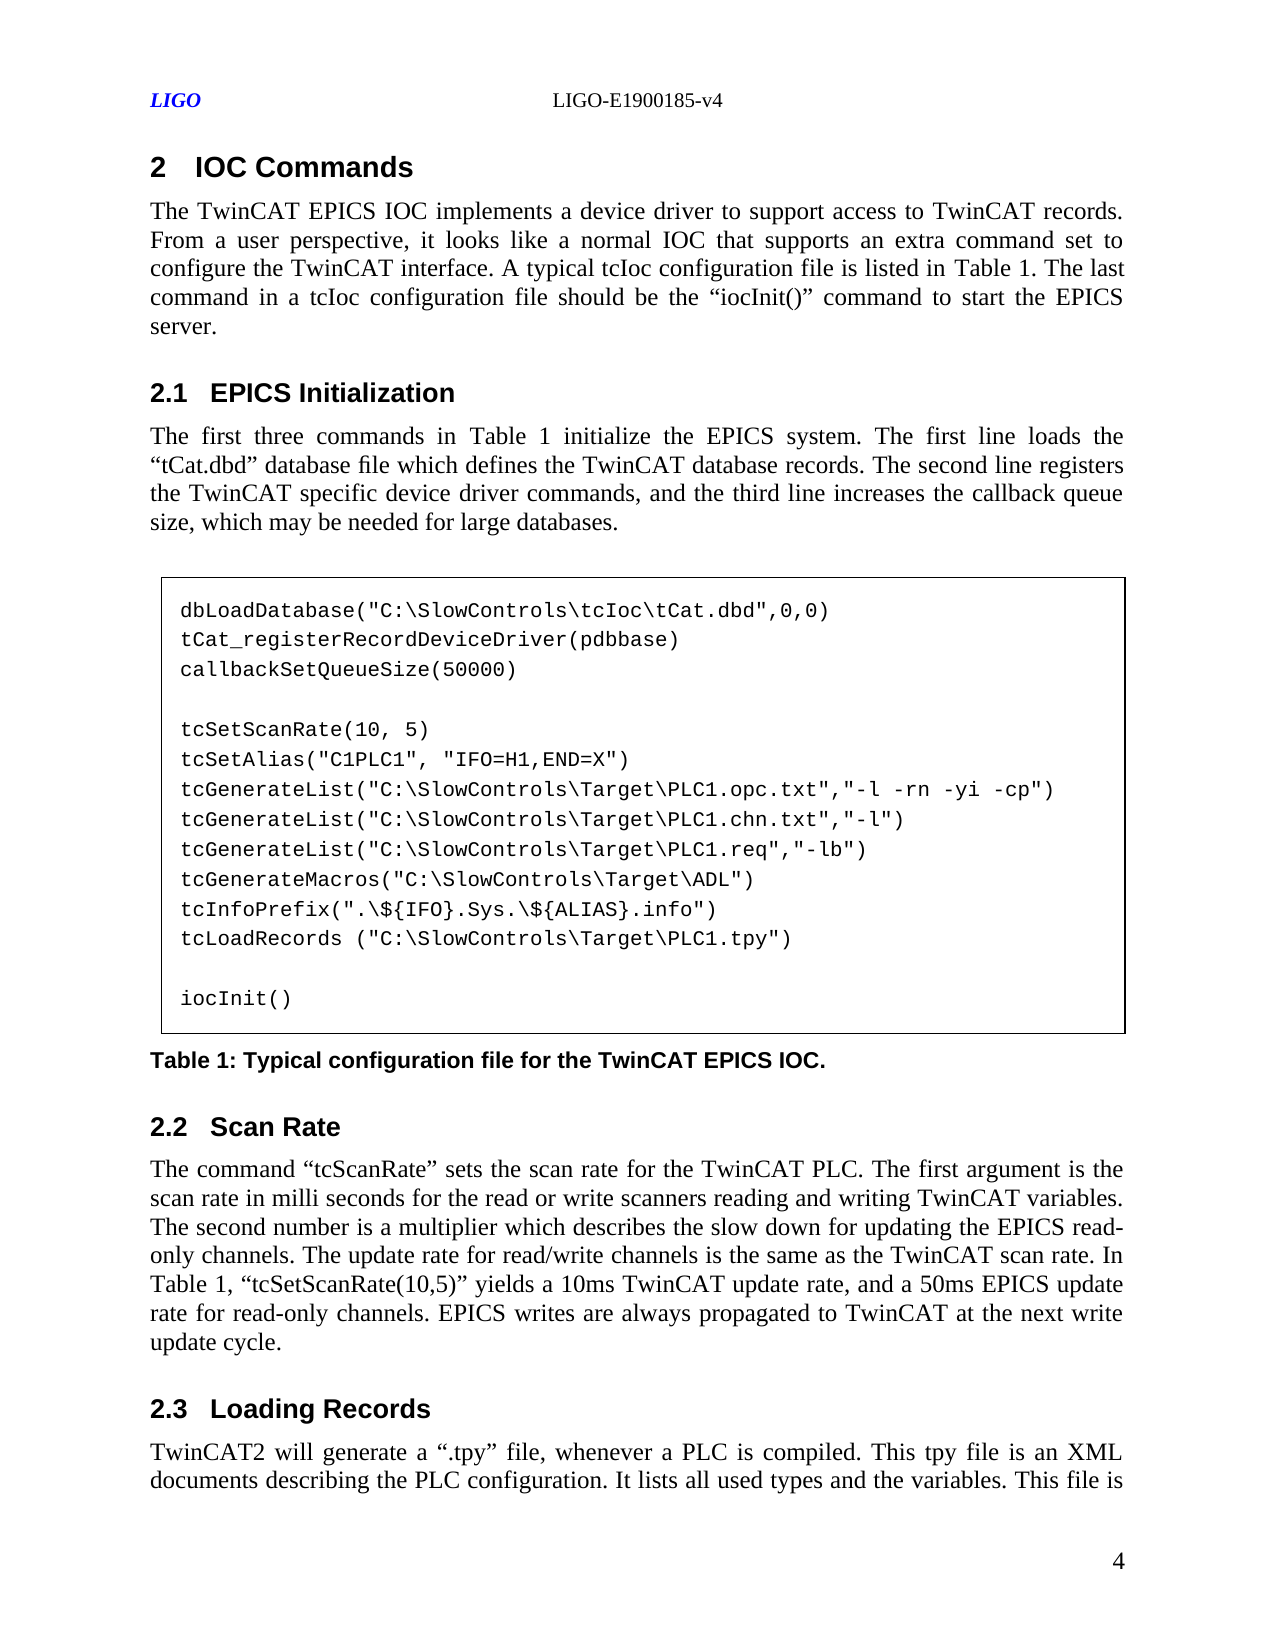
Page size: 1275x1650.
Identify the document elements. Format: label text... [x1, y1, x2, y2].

text The command “tcScanRate” sets the scan rate for the TwinCAT PLC. The first argument is the scan rate in milli seconds for the read or write scanners reading and writing TwinCAT variables. The second number is a multiplier which describes the slow down for updating the EPICS read-only channels. The update rate for read/write channels is the same as the TwinCAT scan rate. In Table 1, “tcSetScanRate(10,5)” yields a 10ms TwinCAT update rate, and a 50ms EPICS update rate for read-only channels. EPICS writes are always propagated to TwinCAT at the next write update cycle. [150, 1154, 1125, 1356]
subtitle Scan Rate [150, 1111, 1125, 1142]
table_header dbLoadDatabase("C:\SlowControls\tcIoc\tCat.dbd",0,0) tCat_registerRecordDeviceDriver(pdbbase) callbackSetQueueSize(50000) tcSetScanRate(10, 5) tcSetAlias("C1PLC1", "IFO=H1,END=X") tcGenerateList("C:\SlowControls\Target\PLC1.opc.txt","-l -rn -yi -cp") tcGenerateList("C:\SlowControls\Target\PLC1.chn.txt","-l") tcGenerateList("C:\SlowControls\Target\PLC1.req","-lb") tcGenerateMacros("C:\SlowControls\Target\ADL") tcInfoPrefix(".\${IFO}.Sys.\${ALIAS}.info") tcLoadRecords ("C:\SlowControls\Target\PLC1.tpy") iocInit() [162, 578, 1124, 1033]
text Table 1: Typical configuration file for the TwinCAT EPICS IOC. [150, 1047, 1125, 1073]
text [150, 1437, 1125, 1494]
text The first three commands in Table 1 initialize the EPICS system. The first line loads the “tCat.dbd” database ﬁle which defines the TwinCAT database records. The second line registers the TwinCAT specific device driver commands, and the third line increases the callback queue size, which may be needed for large databases. [150, 421, 1125, 536]
text The TwinCAT EPICS IOC implements a device driver to support access to TwinCAT records. From a user perspective, it looks like a normal IOC that supports an extra command set to configure the TwinCAT interface. A typical tcIoc configuration file is listed in Table 1. The last command in a tcIoc configuration file should be the “iocInit()” command to start the EPICS server. [150, 196, 1125, 340]
subtitle Loading Records [150, 1393, 1125, 1424]
subtitle IOC Commands [150, 150, 1125, 183]
subtitle EPICS Initialization [150, 377, 1125, 408]
